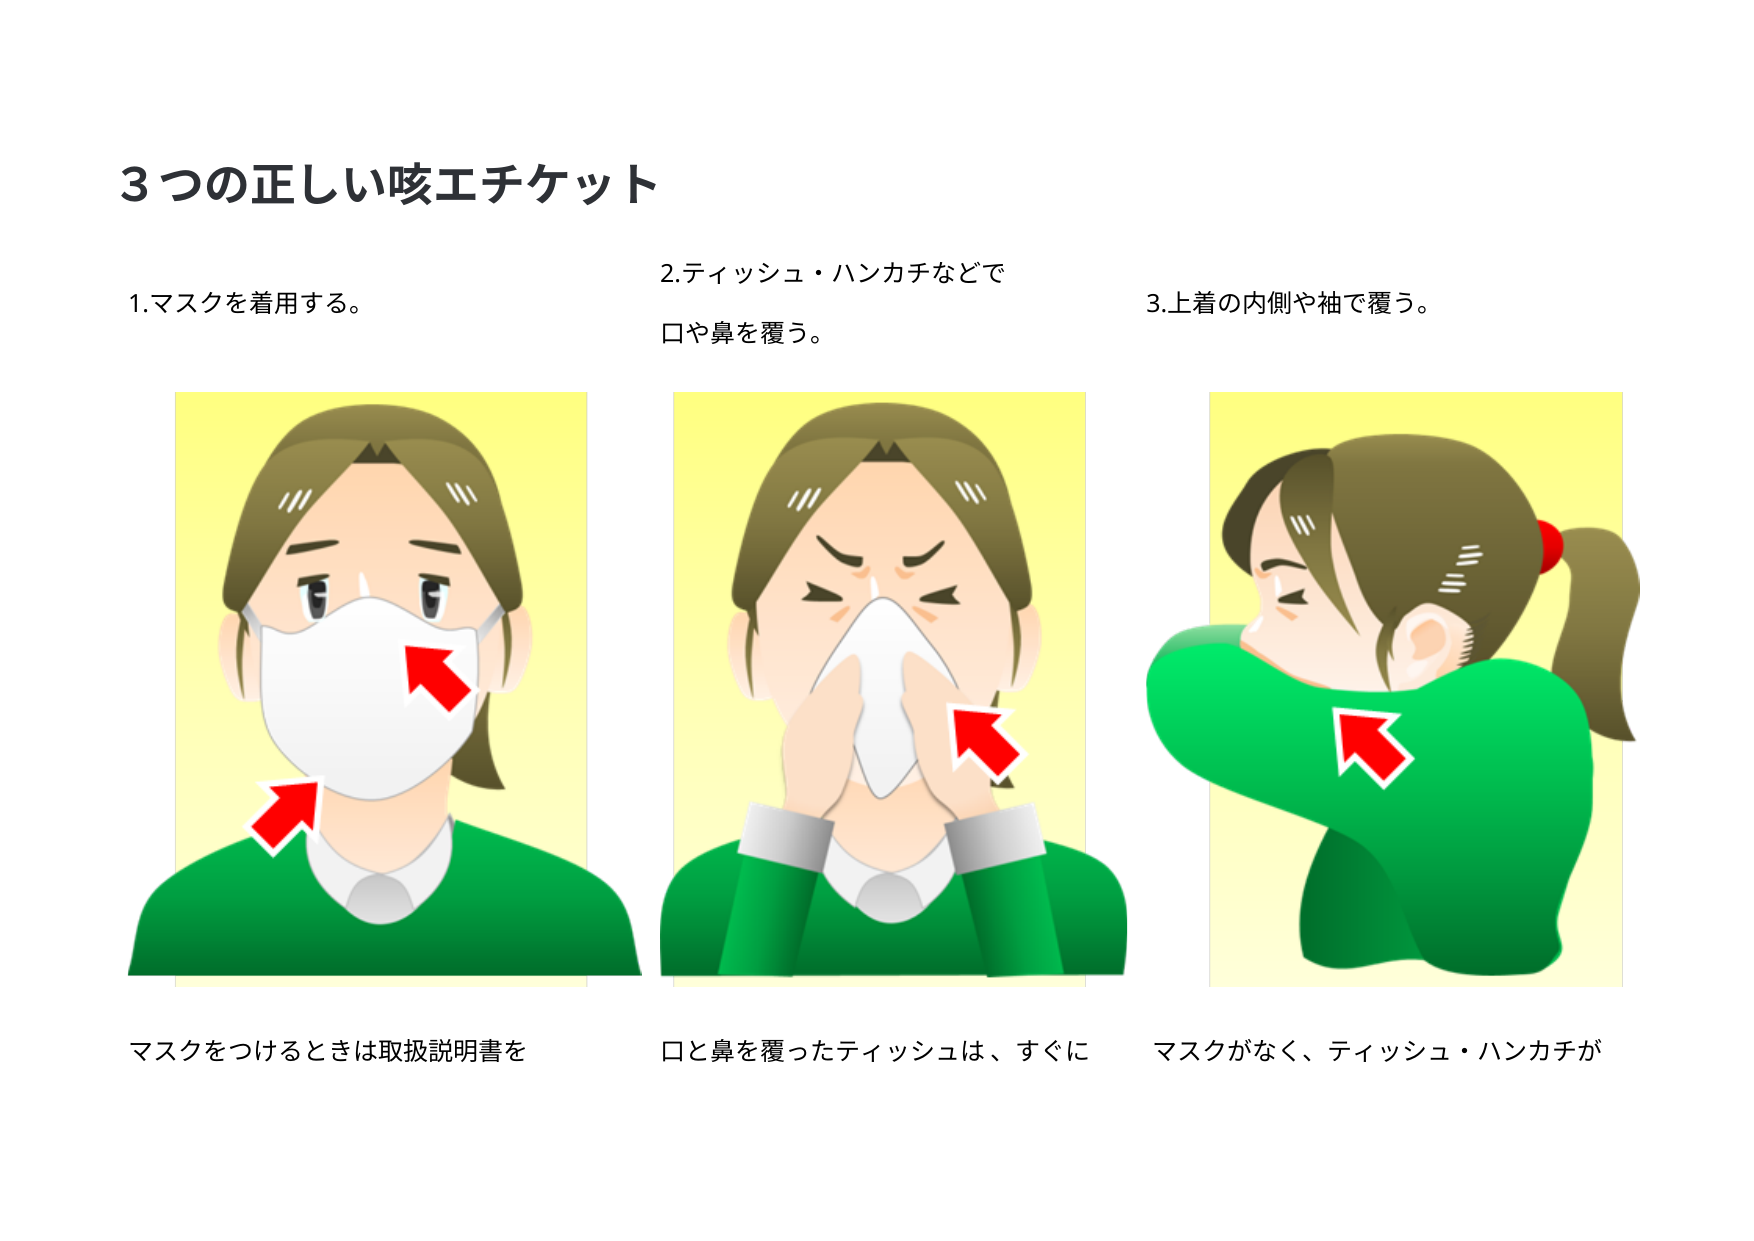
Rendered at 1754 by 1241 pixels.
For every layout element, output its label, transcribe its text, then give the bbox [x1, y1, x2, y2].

table_header 2.ティッシュ・ハンカチなどで 口や鼻を覆う。 [644, 227, 1131, 377]
text ３つの正しい咳エチケット [112, 137, 1642, 227]
table_cell [1131, 377, 1642, 1004]
picture [1146, 392, 1640, 987]
picture [127, 392, 642, 987]
table_header 3.上着の内側や袖で覆う。 [1131, 227, 1642, 377]
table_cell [1131, 1004, 1642, 1095]
table_header 1.マスクを着用する。 [112, 227, 644, 377]
table_cell [644, 377, 1131, 1004]
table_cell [644, 1004, 1131, 1095]
table_cell [112, 377, 644, 1004]
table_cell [112, 1004, 644, 1095]
picture [660, 392, 1128, 987]
